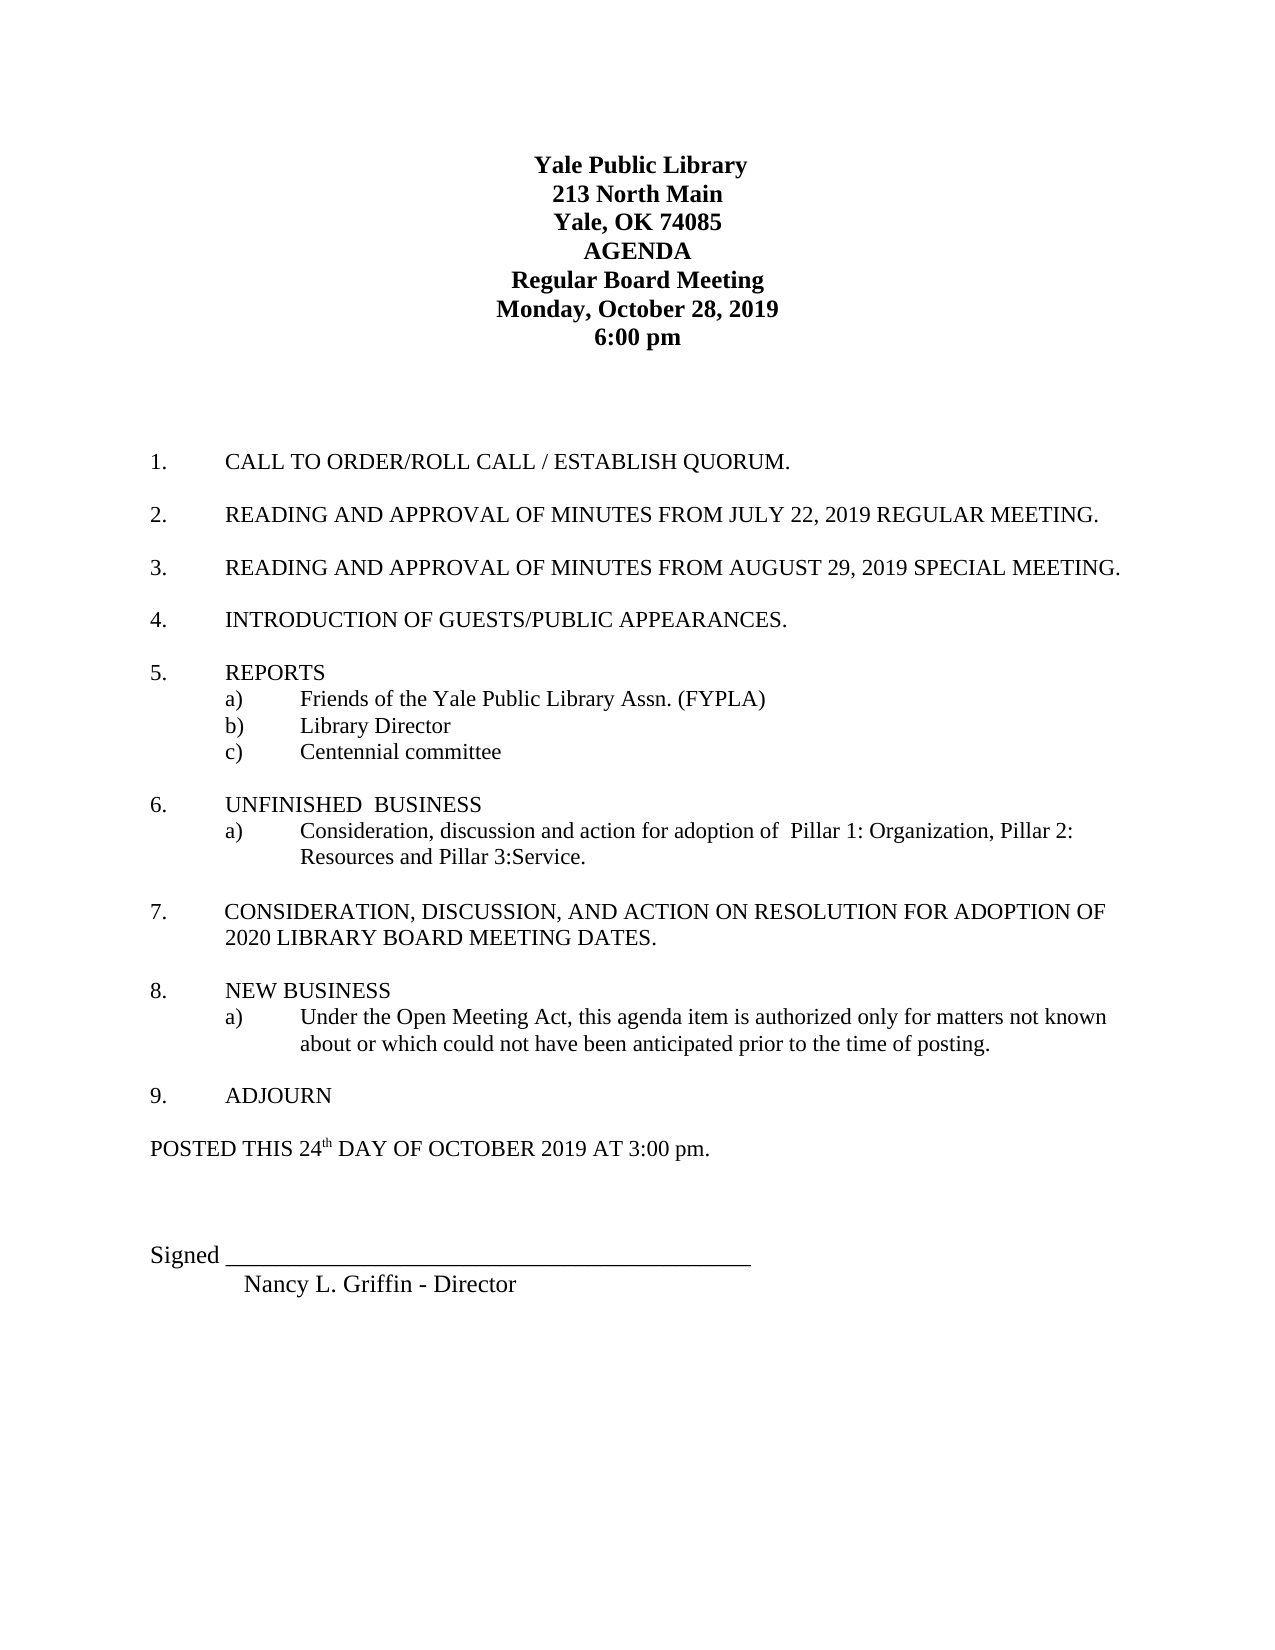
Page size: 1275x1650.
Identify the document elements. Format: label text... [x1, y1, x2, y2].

text Yale Public Library [150, 150, 1125, 179]
text Nancy L. Griffin - Director [150, 1269, 1125, 1298]
text 9. ADJOURN [150, 1082, 1125, 1109]
text a) Under the Open Meeting Act, this agenda item is authorized only for matters not known about or which could not have been anticipated prior to the time of posting. [225, 1003, 1125, 1056]
text a) Consideration, discussion and action for adoption of Pillar 1: Organization, Pillar 2: Resources and Pillar 3:Service. [225, 817, 1125, 870]
text c) Centennial committee [150, 738, 1125, 764]
text 8. NEW BUSINESS [150, 977, 1125, 1003]
text AGENDA [150, 236, 1125, 265]
text 2. READING AND APPROVAL OF MINUTES FROM JULY 22, 2019 REGULAR MEETING. [150, 501, 1125, 527]
text 4. INTRODUCTION OF GUESTS/PUBLIC APPEARANCES. [150, 606, 1125, 633]
text 3. READING AND APPROVAL OF MINUTES FROM AUGUST 29, 2019 SPECIAL MEETING. [150, 553, 1125, 580]
text Yale, OK 74085 [150, 207, 1125, 236]
text Regular Board Meeting [150, 265, 1125, 294]
text POSTED THIS 24th DAY OF OCTOBER 2019 AT 3:00 pm. [150, 1135, 1125, 1161]
text 7. CONSIDERATION, DISCUSSION, AND ACTION ON RESOLUTION FOR ADOPTION OF 2020 LIBRARY BOARD MEETING DATES. [150, 898, 1125, 951]
text b) Library Director [150, 712, 1125, 738]
text 5. REPORTS [150, 659, 1125, 685]
text Monday, October 28, 2019 [150, 294, 1125, 322]
text a) Friends of the Yale Public Library Assn. (FYPLA) [150, 685, 1125, 712]
text 6. UNFINISHED BUSINESS [150, 791, 1125, 817]
text 1. CALL TO ORDER/ROLL CALL / ESTABLISH QUORUM. [150, 448, 1125, 474]
text Signed __________________________________________ [150, 1240, 1125, 1269]
text 213 North Main [150, 179, 1125, 207]
text 6:00 pm [150, 322, 1125, 351]
